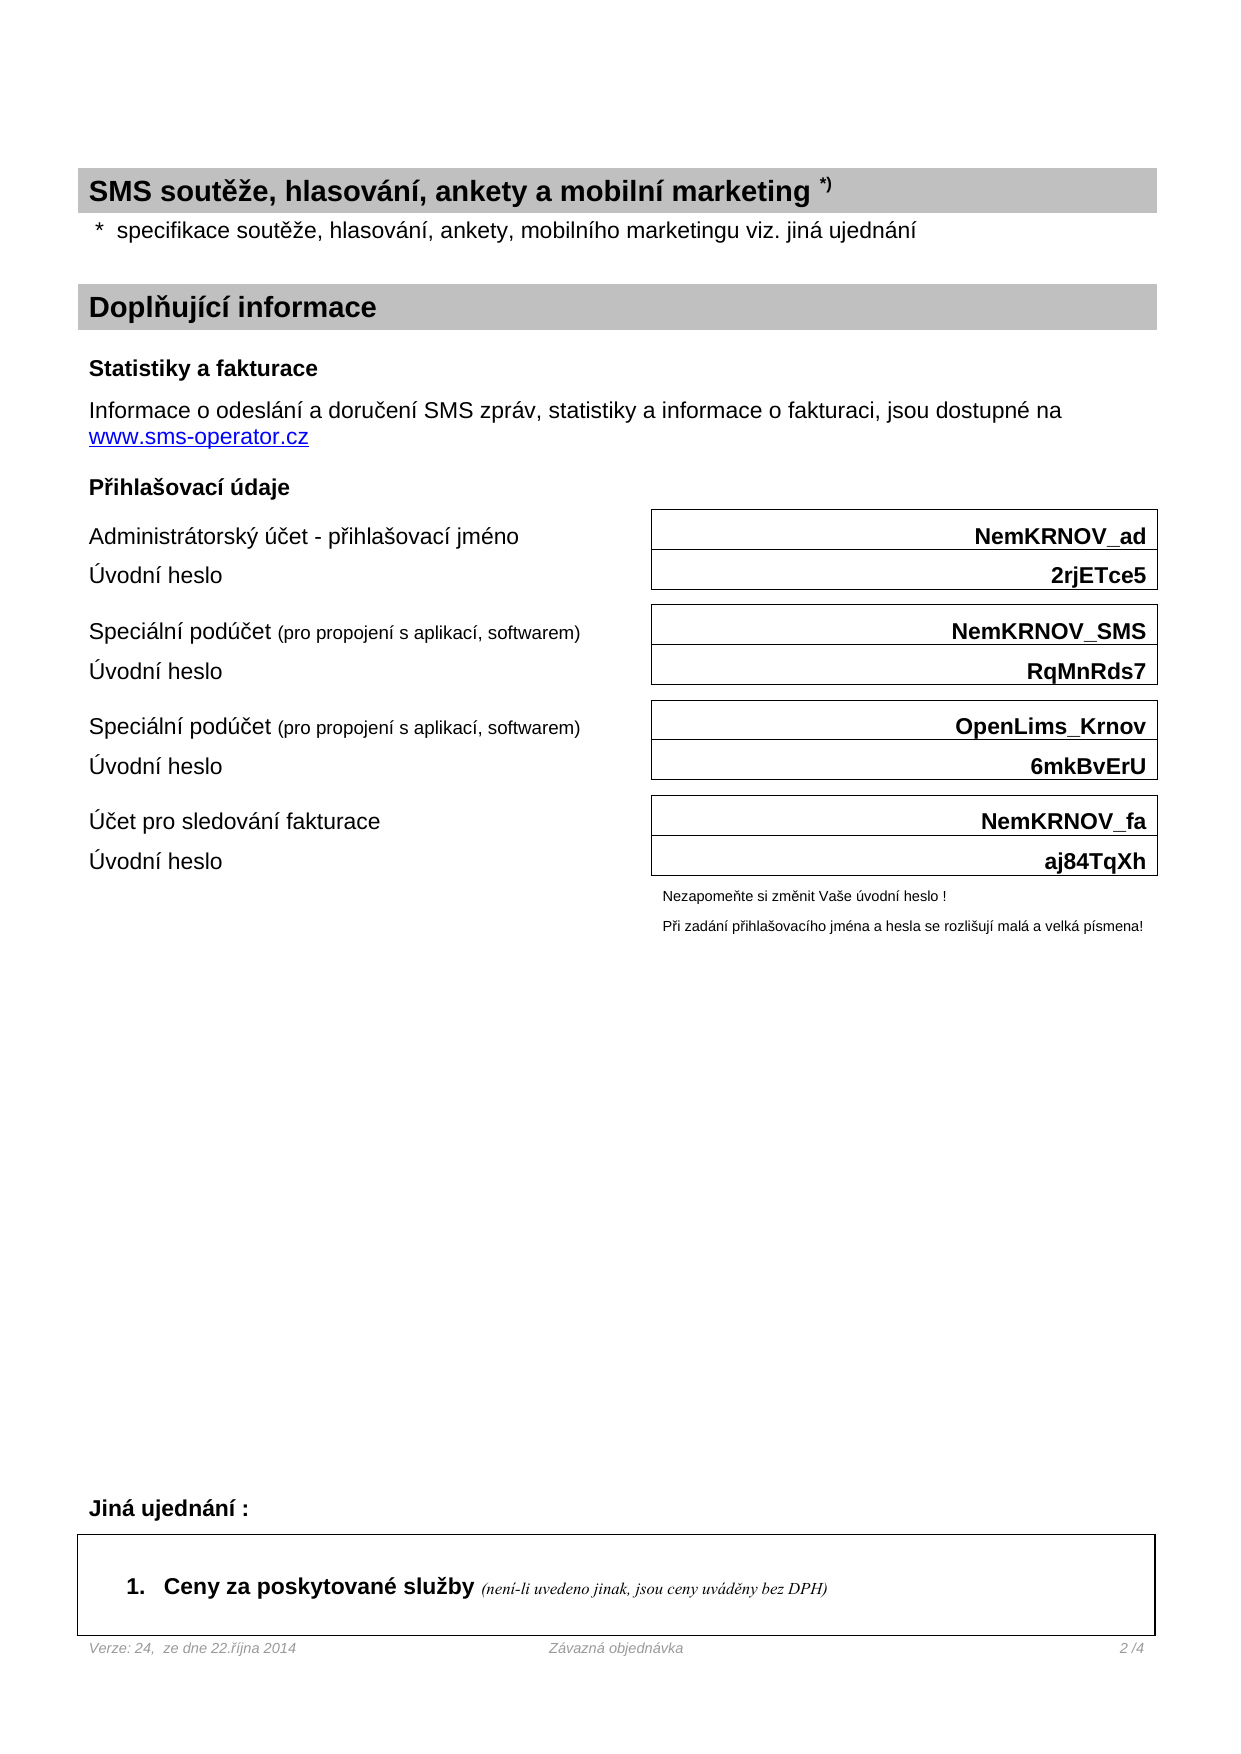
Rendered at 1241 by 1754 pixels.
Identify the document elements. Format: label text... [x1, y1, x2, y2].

text Přihlašovací údaje [89, 474, 1152, 501]
table_header Administrátorský účet - přihlašovací jméno [78, 509, 651, 549]
table_cell aj84TqXh [652, 836, 1157, 874]
table_cell Úvodní heslo [78, 644, 651, 684]
table_header NemKRNOV_SMS [652, 605, 1157, 644]
text Jiná ujednání : [89, 1495, 1152, 1521]
table_cell Úvodní heslo [78, 549, 651, 589]
text * specifikace soutěže, hlasování, ankety, mobilního marketingu viz. jiná ujednání [89, 217, 1152, 269]
table_header Speciální podúčet (pro propojení s aplikací, softwarem) [78, 700, 651, 739]
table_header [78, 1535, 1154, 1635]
table_header NemKRNOV_fa [652, 796, 1157, 834]
text Statistiky a fakturace [89, 355, 1152, 381]
table_cell Při zadání přihlašovacího jména a hesla se rozlišují malá a velká písmena! [651, 914, 1157, 956]
table_header NemKRNOV_ad [652, 510, 1157, 549]
table_header Účet pro sledování fakturace [78, 795, 651, 834]
table_header Informace o odeslání a doručení SMS zpráv, statistiky a informace o fakturaci, jsou dostupné na www.sms-operator.cz [78, 387, 1157, 449]
table_cell RqMnRds7 [652, 645, 1157, 684]
table_header SMS soutěže, hlasování, ankety a mobilní marketing *) [78, 168, 1157, 213]
table_header Doplňující informace [78, 284, 1157, 330]
table_cell 6mkBvErU [652, 740, 1157, 779]
table_header Speciální podúčet (pro propojení s aplikací, softwarem) [78, 604, 651, 644]
table_cell Úvodní heslo [78, 739, 651, 779]
table_cell Úvodní heslo [78, 835, 651, 874]
table_cell 2rjETce5 [652, 550, 1157, 589]
table_cell Nezapomeňte si změnit Vaše úvodní heslo ! [651, 876, 1157, 914]
table_header OpenLims_Krnov [652, 701, 1157, 739]
